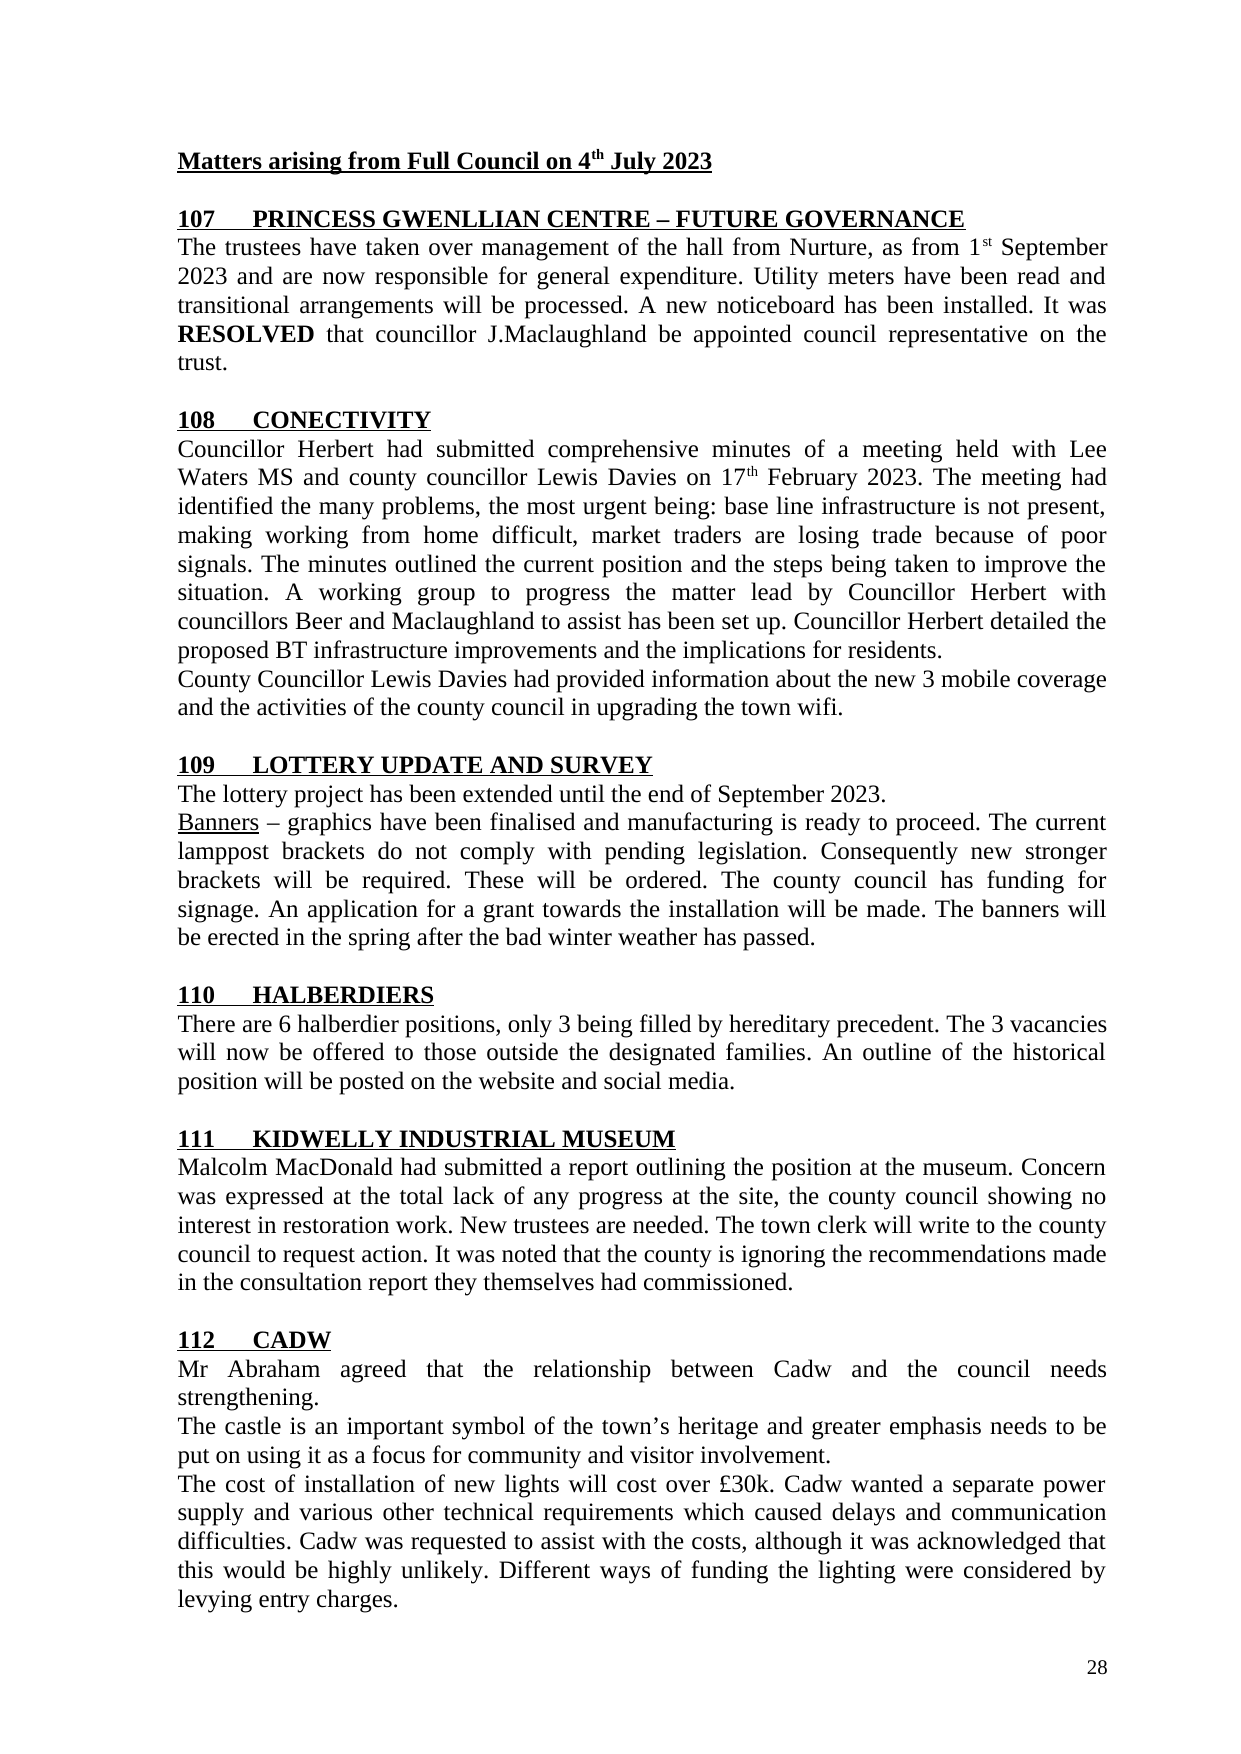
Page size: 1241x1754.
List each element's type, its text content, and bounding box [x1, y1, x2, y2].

text Banners – graphics have been finalised and manufacturing is ready to proceed. The current lamppost brackets do not comply with pending legislation. Consequently new stronger brackets will be required. These will be ordered. The county council has funding for signage. An application for a grant towards the installation will be made. The banners will be erected in the spring after the bad winter weather has passed. [177, 807, 1107, 951]
text Malcolm MacDonald had submitted a report outlining the position at the museum. Concern was expressed at the total lack of any progress at the site, the county council showing no interest in restoration work. New trustees are needed. The town clerk will write to the county council to request action. It was noted that the county is ignoring the recommendations made in the consultation report they themselves had commissioned. [177, 1152, 1107, 1296]
text The castle is an important symbol of the town’s heritage and greater emphasis needs to be put on using it as a focus for community and visitor involvement. [177, 1411, 1107, 1469]
text The lottery project has been extended until the end of September 2023. [177, 779, 1107, 807]
text Mr Abraham agreed that the relationship between Cadw and the council needs strengthening. [177, 1354, 1107, 1411]
text 109 LOTTERY UPDATE AND SURVEY [177, 750, 1107, 779]
text Matters arising from Full Council on 4th July 2023 [177, 146, 1107, 175]
text 108 CONECTIVITY [177, 405, 1107, 434]
text The cost of installation of new lights will cost over £30k. Cadw wanted a separate power supply and various other technical requirements which caused delays and communication difficulties. Cadw was requested to assist with the costs, although it was acknowledged that this would be highly unlikely. Different ways of funding the lighting were considered by levying entry charges. [177, 1469, 1107, 1612]
text County Councillor Lewis Davies had provided information about the new 3 mobile coverage and the activities of the county council in upgrading the town wifi. [177, 664, 1107, 721]
text 107 PRINCESS GWENLLIAN CENTRE – FUTURE GOVERNANCE [177, 204, 1107, 232]
text The trustees have taken over management of the hall from Nurture, as from 1st September 2023 and are now responsible for general expenditure. Utility meters have been read and transitional arrangements will be processed. A new noticeboard has been installed. It was RESOLVED that councillor J.Maclaughland be appointed council representative on the trust. [177, 232, 1107, 376]
text 112 CADW [177, 1325, 1107, 1354]
text Councillor Herbert had submitted comprehensive minutes of a meeting held with Lee Waters MS and county councillor Lewis Davies on 17th February 2023. The meeting had identified the many problems, the most urgent being: base line infrastructure is not present, making working from home difficult, market traders are losing trade because of poor signals. The minutes outlined the current position and the steps being taken to improve the situation. A working group to progress the matter lead by Councillor Herbert with councillors Beer and Maclaughland to assist has been set up. Councillor Herbert detailed the proposed BT infrastructure improvements and the implications for residents. [177, 434, 1107, 664]
text There are 6 halberdier positions, only 3 being filled by hereditary precedent. The 3 vacancies will now be offered to those outside the designated families. An outline of the historical position will be posted on the website and social media. [177, 1009, 1107, 1095]
text 111 KIDWELLY INDUSTRIAL MUSEUM [177, 1124, 1107, 1152]
text 110 HALBERDIERS [177, 980, 1107, 1009]
